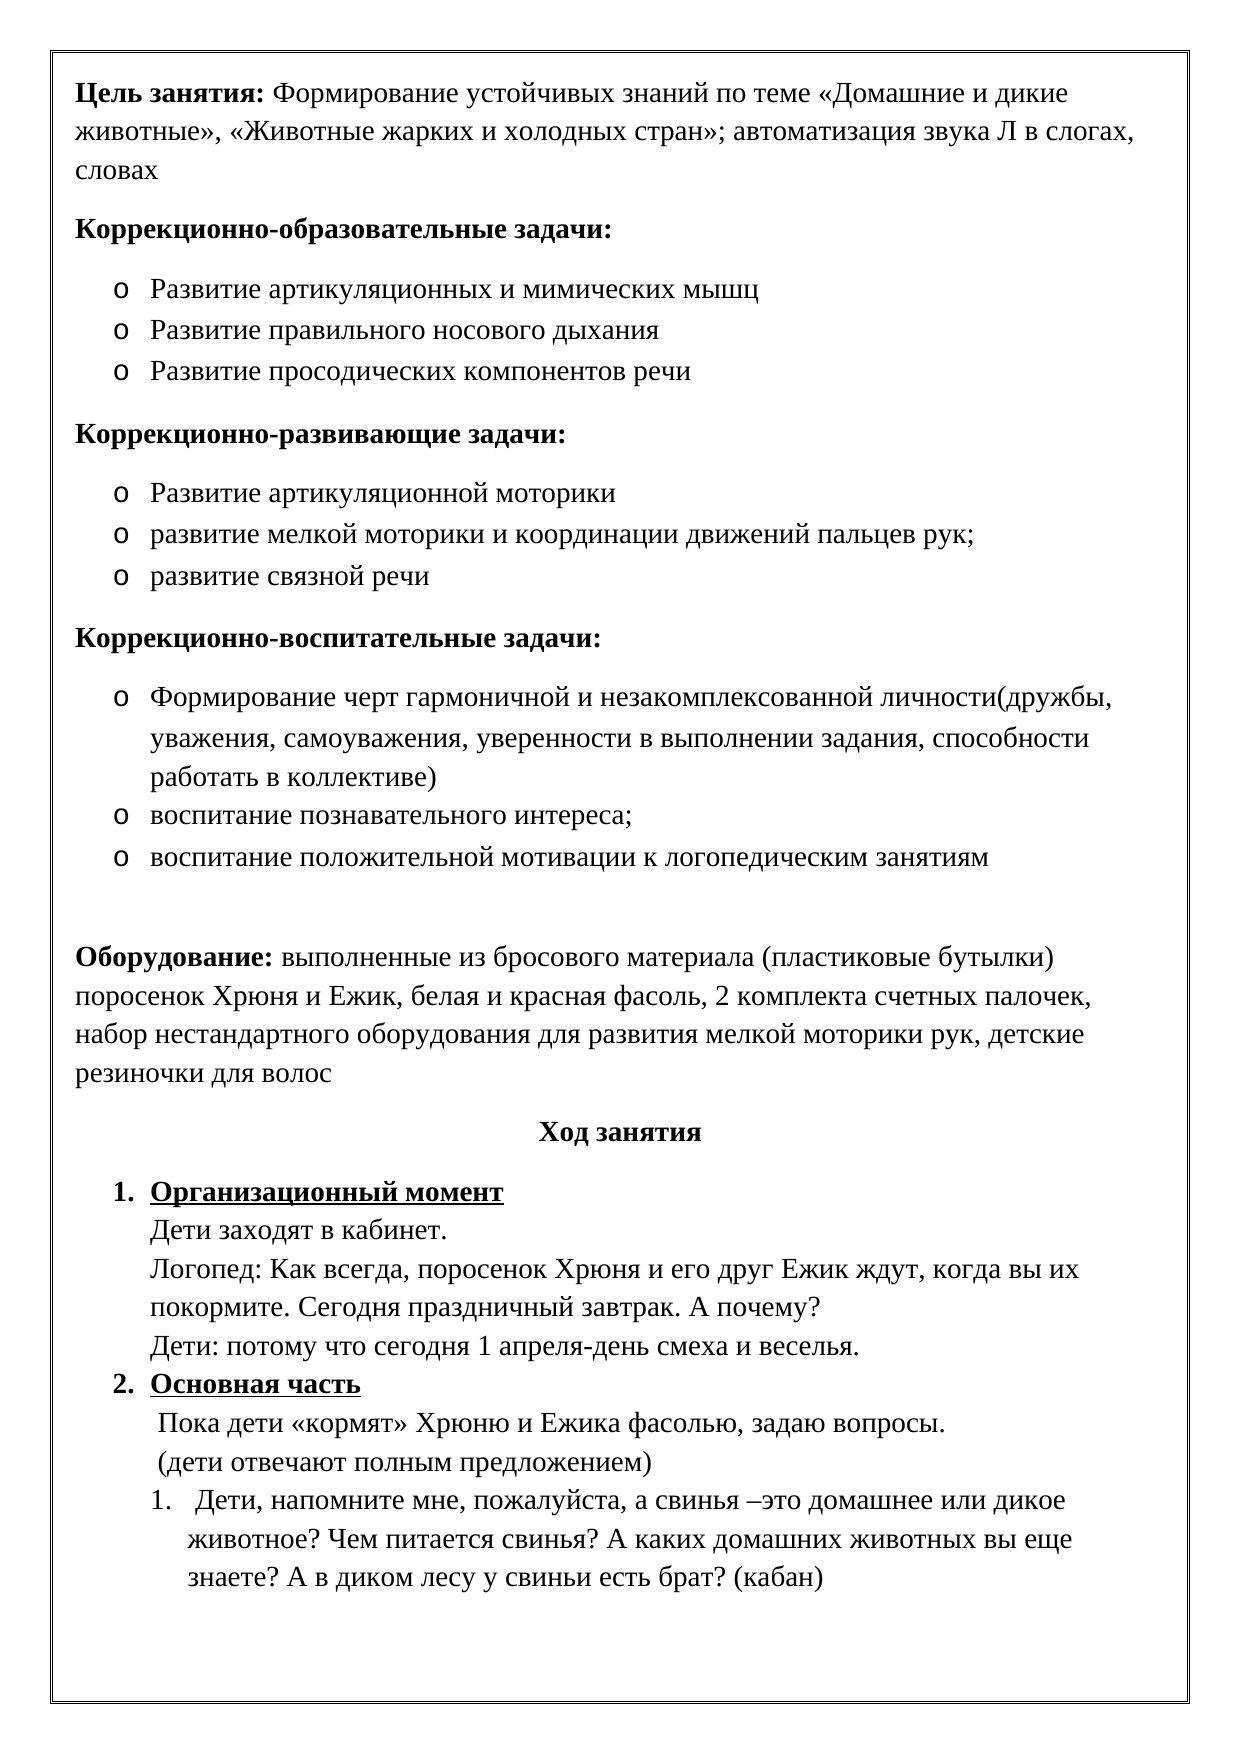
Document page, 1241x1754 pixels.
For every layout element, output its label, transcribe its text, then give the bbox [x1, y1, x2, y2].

list развитие мелкой моторики и координации движений пальцев рук; [112, 516, 1165, 552]
list Формирование черт гармоничной и незакомплексованной личности(дружбы, уважения, самоуважения, уверенности в выполнении задания, способности работать в коллективе) [112, 679, 1165, 792]
text Коррекционно-образовательные задачи: [75, 211, 1165, 245]
list Развитие просодических компонентов речи [112, 353, 1165, 389]
list Основная часть [112, 1367, 1165, 1400]
list Дети заходят в кабинет. [150, 1212, 1165, 1246]
text Ход занятия [75, 1114, 1165, 1148]
list Развитие правильного носового дыхания [112, 312, 1165, 348]
text Коррекционно-воспитательные задачи: [75, 620, 1165, 653]
list Дети, напомните мне, пожалуйста, а свинья –это домашнее или дикое животное? Чем питается свинья? А каких домашних животных вы еще знаете? А в диком лесу у свиньи есть брат? (кабан) [150, 1482, 1165, 1593]
text Коррекционно-развивающие задачи: [75, 416, 1165, 449]
list воспитание положительной мотивации к логопедическим занятиям [112, 839, 1165, 875]
list Пока дети «кормят» Хрюню и Ежика фасолью, задаю вопросы. [150, 1405, 1165, 1439]
list Логопед: Как всегда, поросенок Хрюня и его друг Ежик ждут, когда вы их покормите. Сегодня праздничный завтрак. А почему? [150, 1251, 1165, 1323]
list воспитание познавательного интереса; [112, 797, 1165, 833]
list Развитие артикуляционной моторики [112, 475, 1165, 511]
list Дети: потому что сегодня 1 апреля-день смеха и веселья. [150, 1328, 1165, 1362]
list Организационный момент [112, 1174, 1165, 1207]
list развитие связной речи [112, 558, 1165, 594]
text Цель занятия: Формирование устойчивых знаний по теме «Домашние и дикие животные», «Животные жарких и холодных стран»; автоматизация звука Л в слогах, словах [75, 75, 1165, 186]
list (дети отвечают полным предложением) [150, 1444, 1165, 1477]
text Оборудование: выполненные из бросового материала (пластиковые бутылки) поросенок Хрюня и Ежик, белая и красная фасоль, 2 комплекта счетных палочек, набор нестандартного оборудования для развития мелкой моторики рук, детские резиночки для волос [75, 939, 1165, 1089]
list Развитие артикуляционных и мимических мышц [112, 271, 1165, 307]
